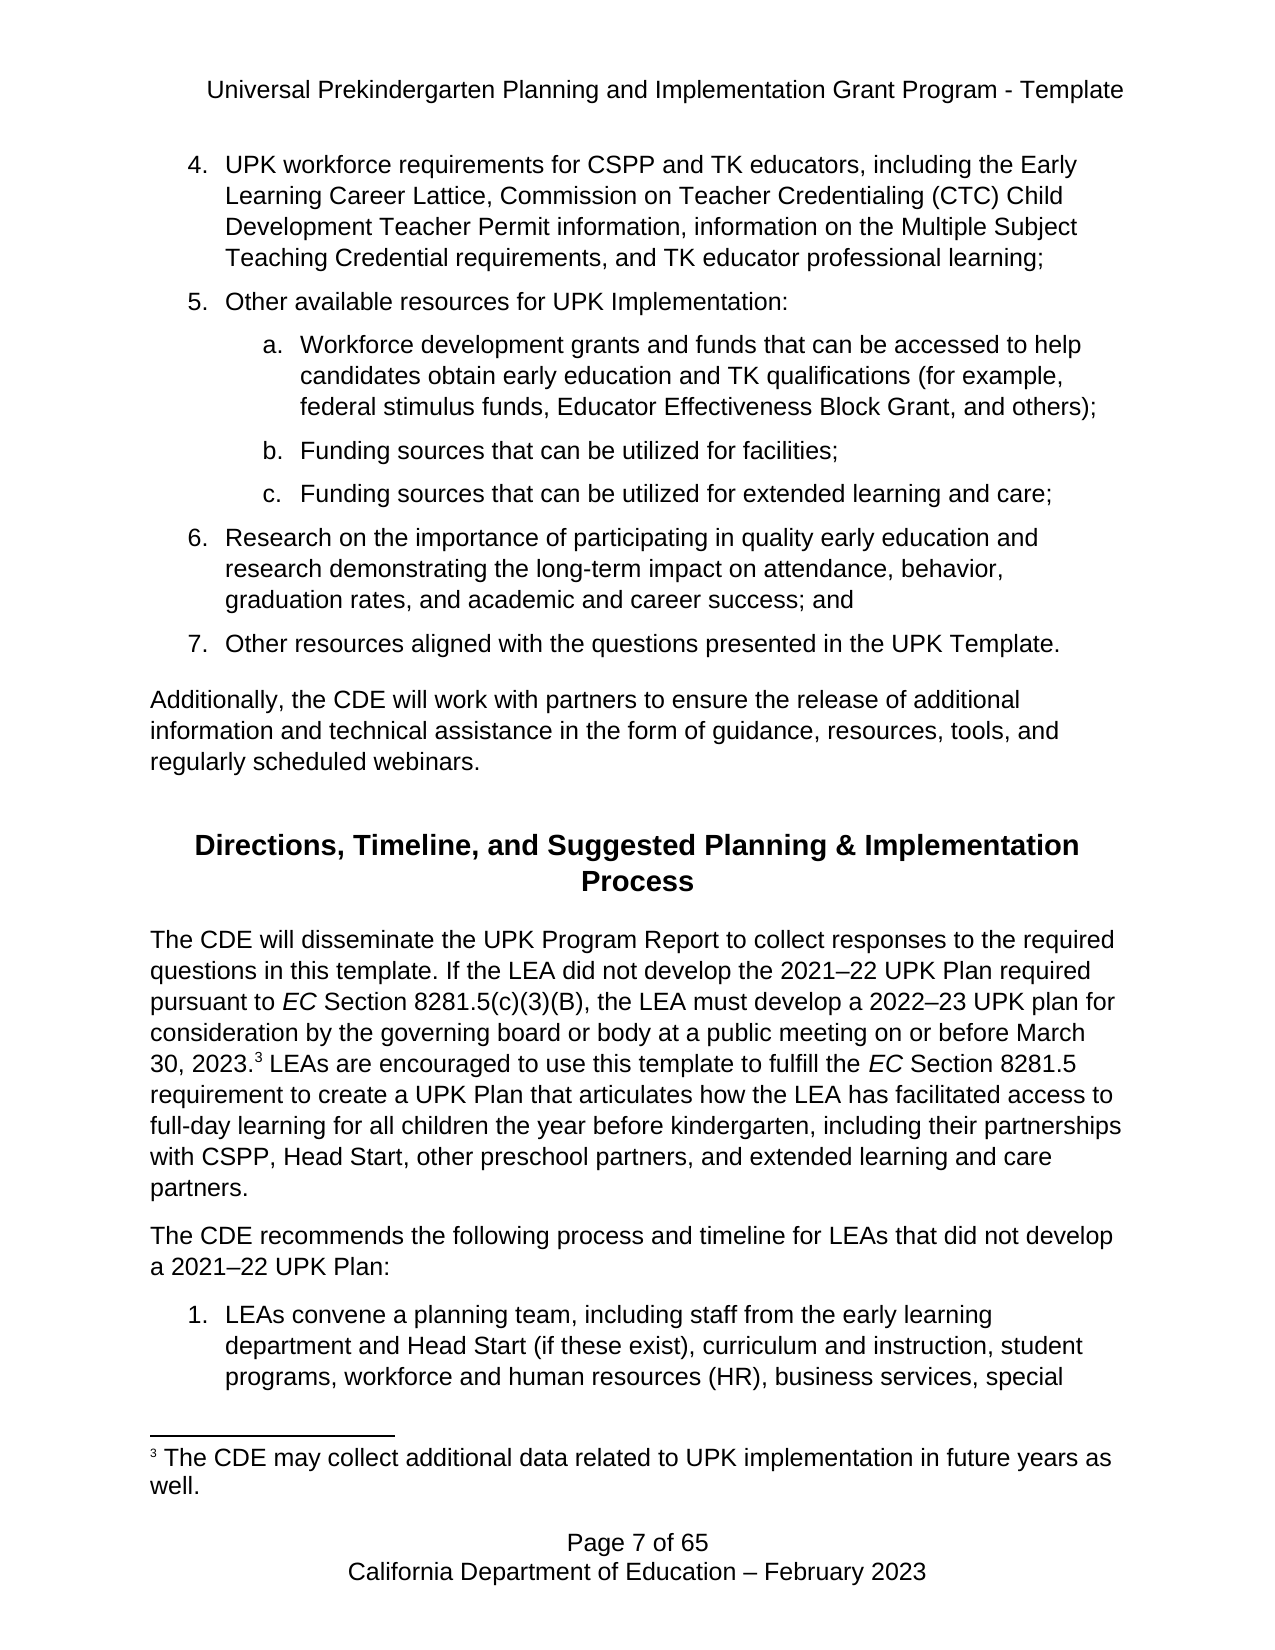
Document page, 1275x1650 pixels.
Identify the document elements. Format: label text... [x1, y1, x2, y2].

list UPK workforce requirements for CSPP and TK educators, including the Early Learning Career Lattice, Commission on Teacher Credentialing (CTC) Child Development Teacher Permit information, information on the Multiple Subject Teaching Credential requirements, and TK educator professional learning; [187, 150, 1125, 272]
subtitle Directions, Timeline, and Suggested Planning & Implementation Process [150, 828, 1125, 897]
text Additionally, the CDE will work with partners to ensure the release of additional information and technical assistance in the form of guidance, resources, tools, and regularly scheduled webinars. [150, 684, 1125, 775]
list Research on the importance of participating in quality early education and research demonstrating the long-term impact on attendance, behavior, graduation rates, and academic and career success; and [187, 523, 1125, 614]
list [187, 1300, 1125, 1391]
list Workforce development grants and funds that can be accessed to help candidates obtain early education and TK qualifications (for example, federal stimulus funds, Educator Effectiveness Block Grant, and others); [262, 330, 1125, 421]
list Funding sources that can be utilized for extended learning and care; [262, 479, 1125, 508]
text The CDE recommends the following process and timeline for LEAs that did not develop a 2021–22 UPK Plan: [150, 1221, 1125, 1281]
list Funding sources that can be utilized for facilities; [262, 436, 1125, 464]
list Other available resources for UPK Implementation: [187, 287, 1125, 315]
text The CDE will disseminate the UPK Program Report to collect responses to the required questions in this template. If the LEA did not develop the 2021–22 UPK Plan required pursuant to EC Section 8281.5(c)(3)(B), the LEA must develop a 2022–23 UPK plan for consideration by the governing board or body at a public meeting on or before March 30, 2023. LEAs are encouraged to use this template to fulfill the EC Section 8281.5 requirement to create a UPK Plan that articulates how the LEA has facilitated access to full-day learning for all children the year before kindergarten, including their partnerships with CSPP, Head Start, other preschool partners, and extended learning and care partners. [150, 925, 1125, 1202]
list Other resources aligned with the questions presented in the UPK Template. [187, 628, 1125, 657]
